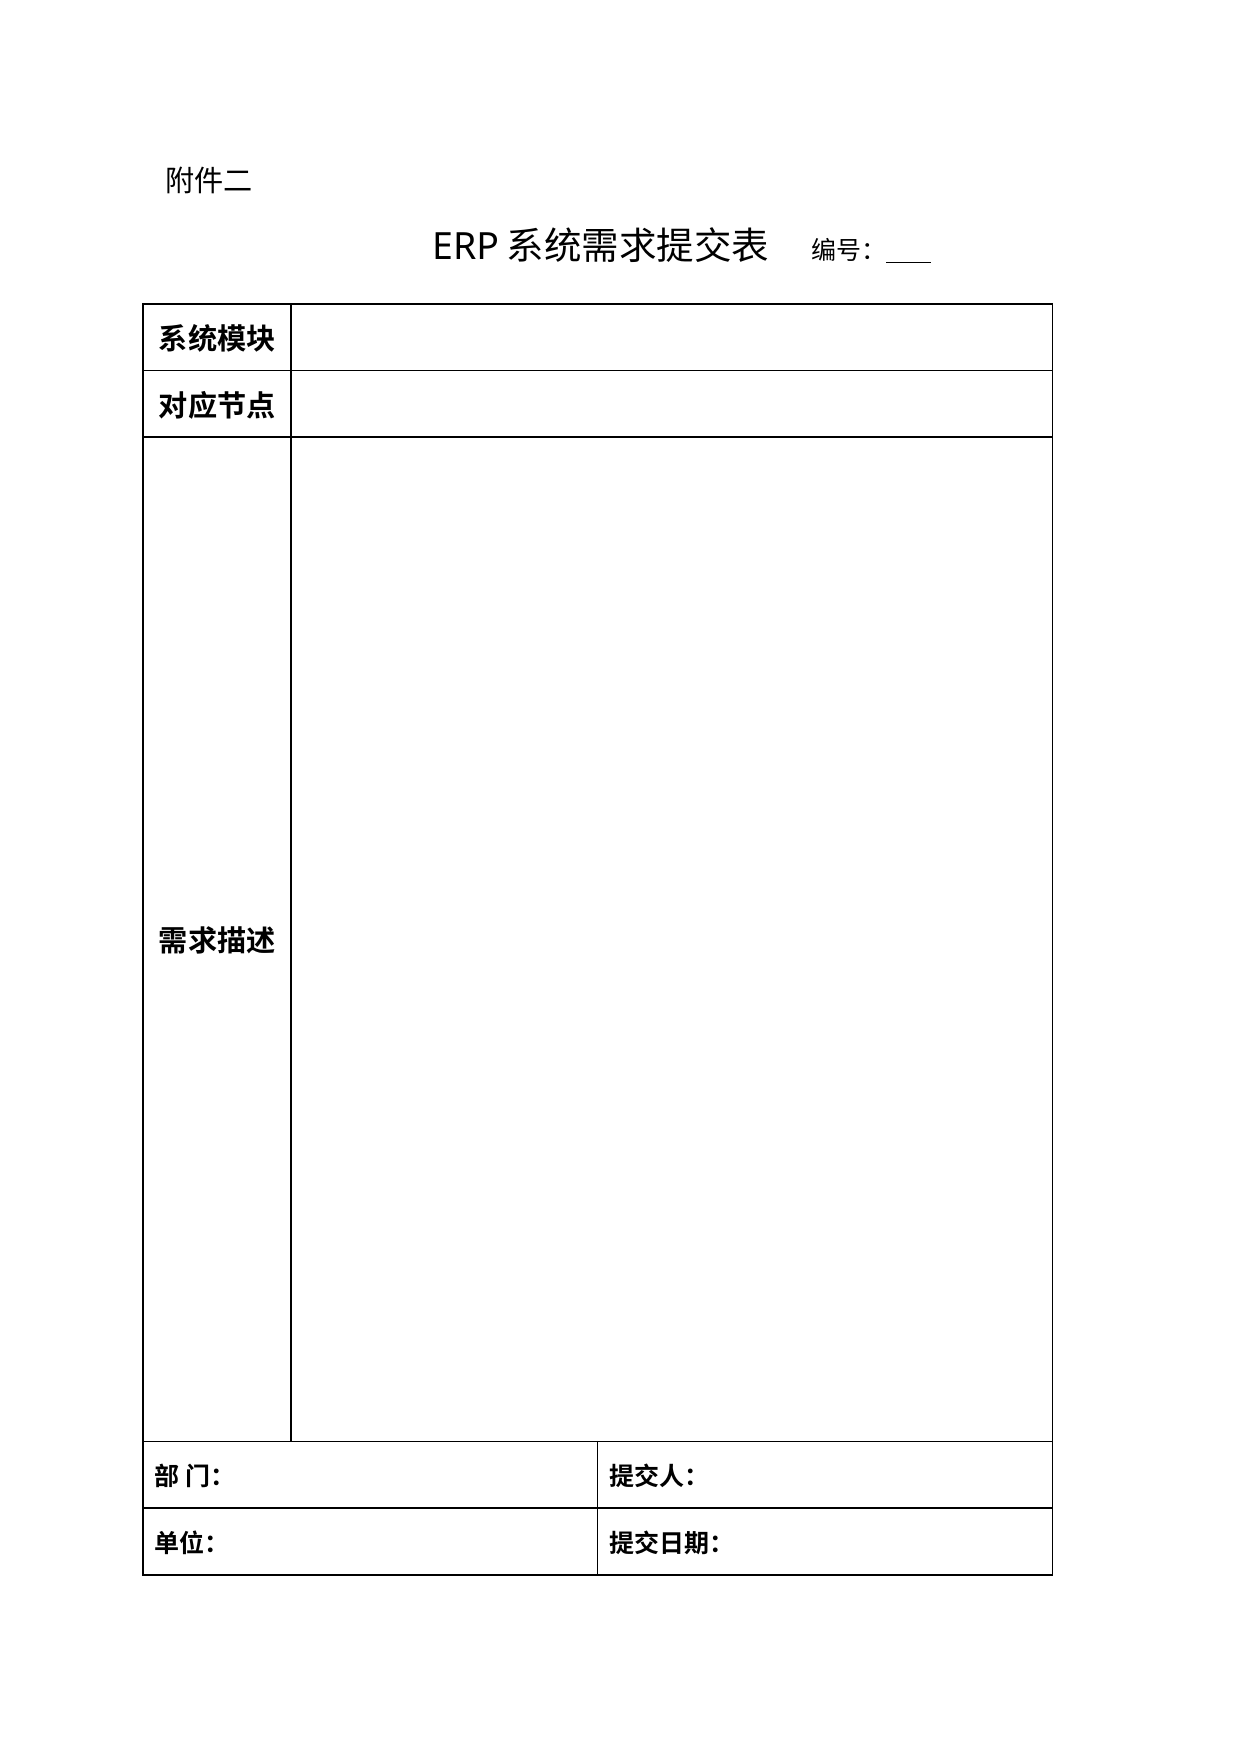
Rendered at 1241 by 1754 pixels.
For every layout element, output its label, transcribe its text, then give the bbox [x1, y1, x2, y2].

table_cell 提交人： [598, 1442, 1052, 1507]
table_cell 提交日期： [598, 1509, 1052, 1574]
table_cell 单位： [144, 1509, 597, 1574]
table_cell [292, 438, 1052, 1441]
text ERP系统需求提交表 编号： [165, 211, 1075, 276]
table_header [292, 305, 1052, 369]
table_cell 部 门： [144, 1442, 597, 1507]
table_header 系统模块 [144, 305, 290, 369]
table_cell 对应节点 [144, 371, 290, 436]
table_cell 需求描述 [144, 438, 290, 1441]
text 附件二 [165, 146, 1075, 211]
table_cell [292, 371, 1052, 436]
